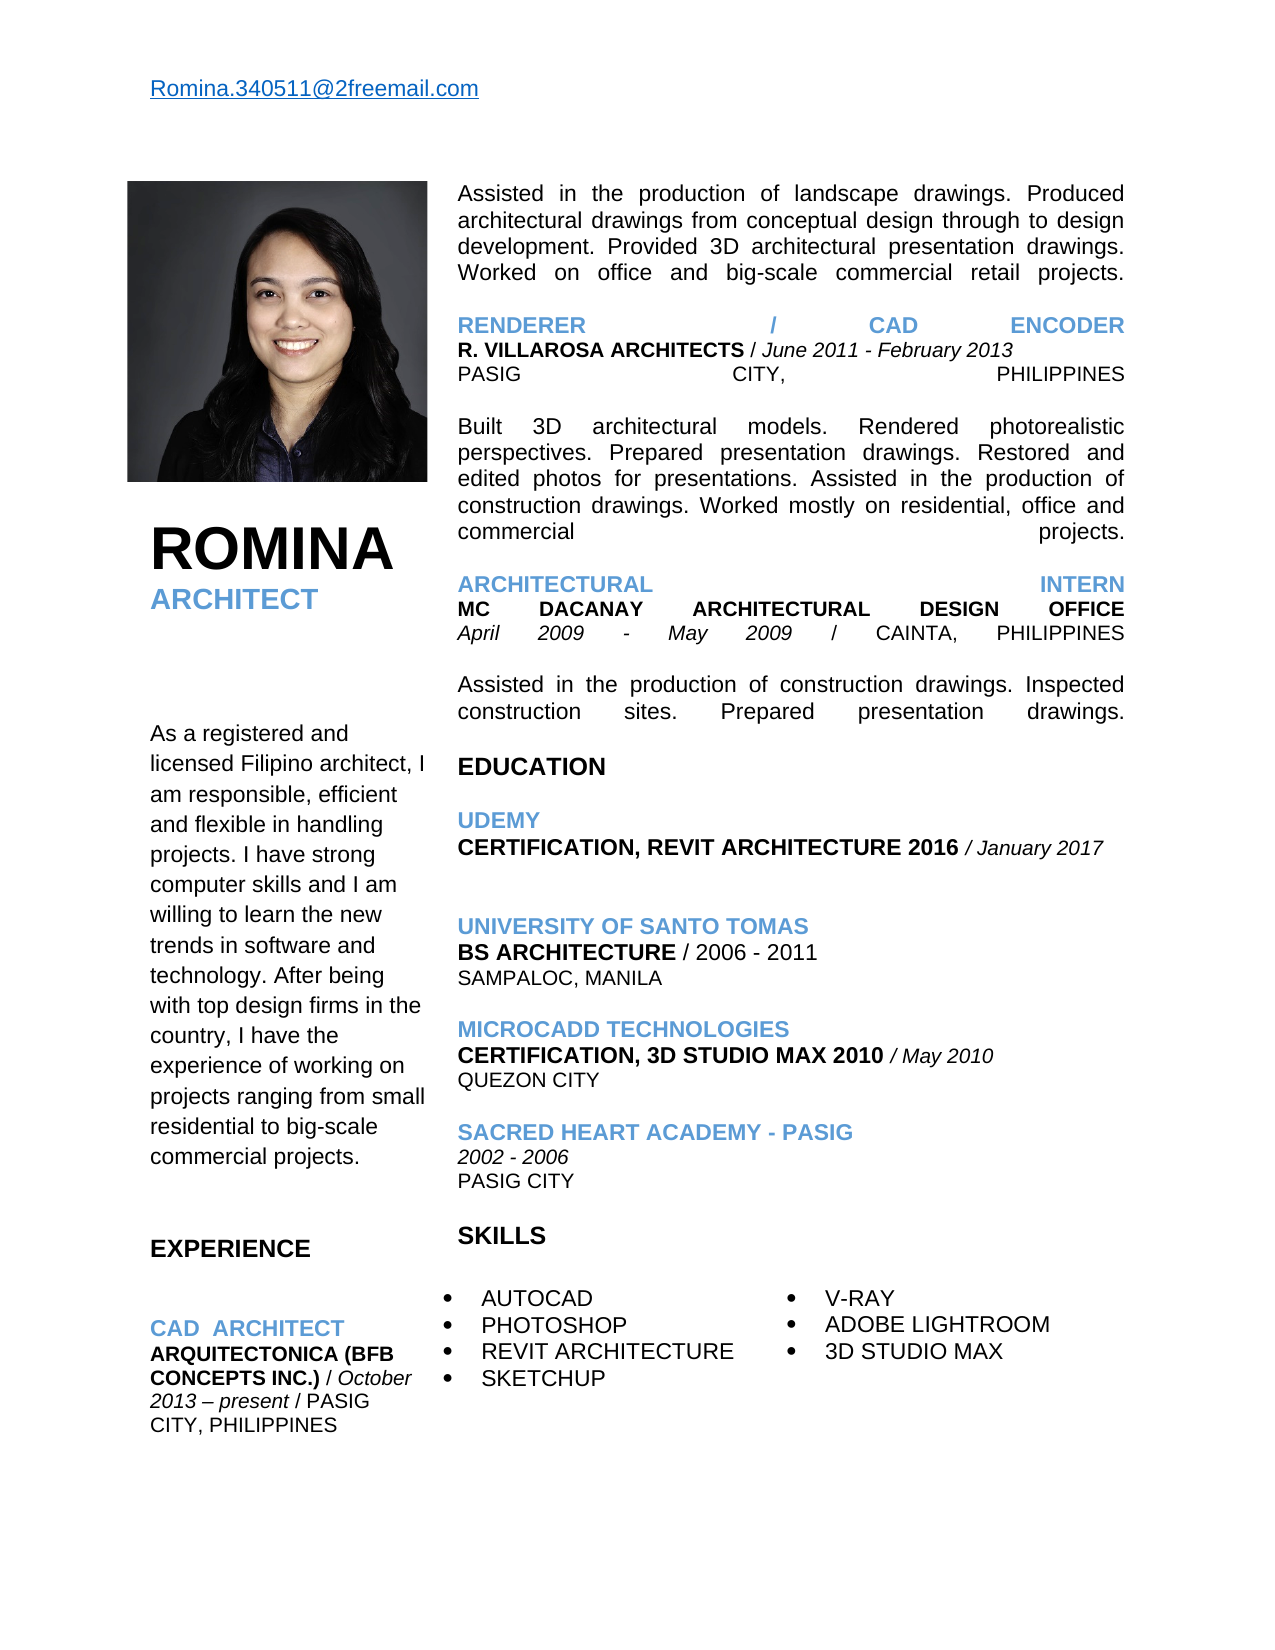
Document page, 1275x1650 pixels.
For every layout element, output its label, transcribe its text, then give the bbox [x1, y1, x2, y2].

text EDUCATION [457, 752, 1125, 781]
text SKILLS [457, 1221, 1125, 1250]
text Assisted in the production of landscape drawings. Produced architectural drawings from conceptual design through to design development. Provided 3D architectural presentation drawings. Worked on office and big-scale commercial retail projects. RENDERER / CAD ENCODER R. VILLAROSA ARCHITECTS / June 2011 - February 2013 PASIG CITY, PHILIPPINES Built 3D architectural models. Rendered photorealistic perspectives. Prepared presentation drawings. Restored and edited photos for presentations. Assisted in the production of construction drawings. Worked mostly on residential, office and commercial projects. ARCHITECTURAL INTERN MC DACANAY ARCHITECTURAL DESIGN OFFICE April 2009 - May 2009 / CAINTA, PHILIPPINES Assisted in the production of construction drawings. Inspected construction sites. Prepared presentation drawings. [457, 180, 1125, 752]
text ROMINA [150, 512, 427, 582]
text EXPERIENCE [150, 1234, 427, 1262]
text UDEMY CERTIFICATION, REVIT ARCHITECTURE 2016 / January 2017 UNIVERSITY OF SANTO TOMAS BS ARCHITECTURE / 2006 - 2011 SAMPALOC, MANILA MICROCADD TECHNOLOGIES CERTIFICATION, 3D STUDIO MAX 2010 / May 2010 QUEZON CITY SACRED HEART ACADEMY - PASIG 2002 - 2006 PASIG CITY [457, 807, 1125, 1221]
text As a registered and licensed Filipino architect, I am responsible, efficient and flexible in handling projects. I have strong computer skills and I am willing to learn the new trends in software and technology. After being with top design firms in the country, I have the experience of working on projects ranging from small residential to big-scale commercial projects. [150, 720, 427, 1169]
text CAD ARCHITECT ARQUITECTONICA (BFB CONCEPTS INC.) / October 2013 – present / PASIG CITY, PHILIPPINES [150, 1315, 427, 1465]
text ARCHITECT [150, 582, 427, 616]
picture [127, 181, 428, 482]
